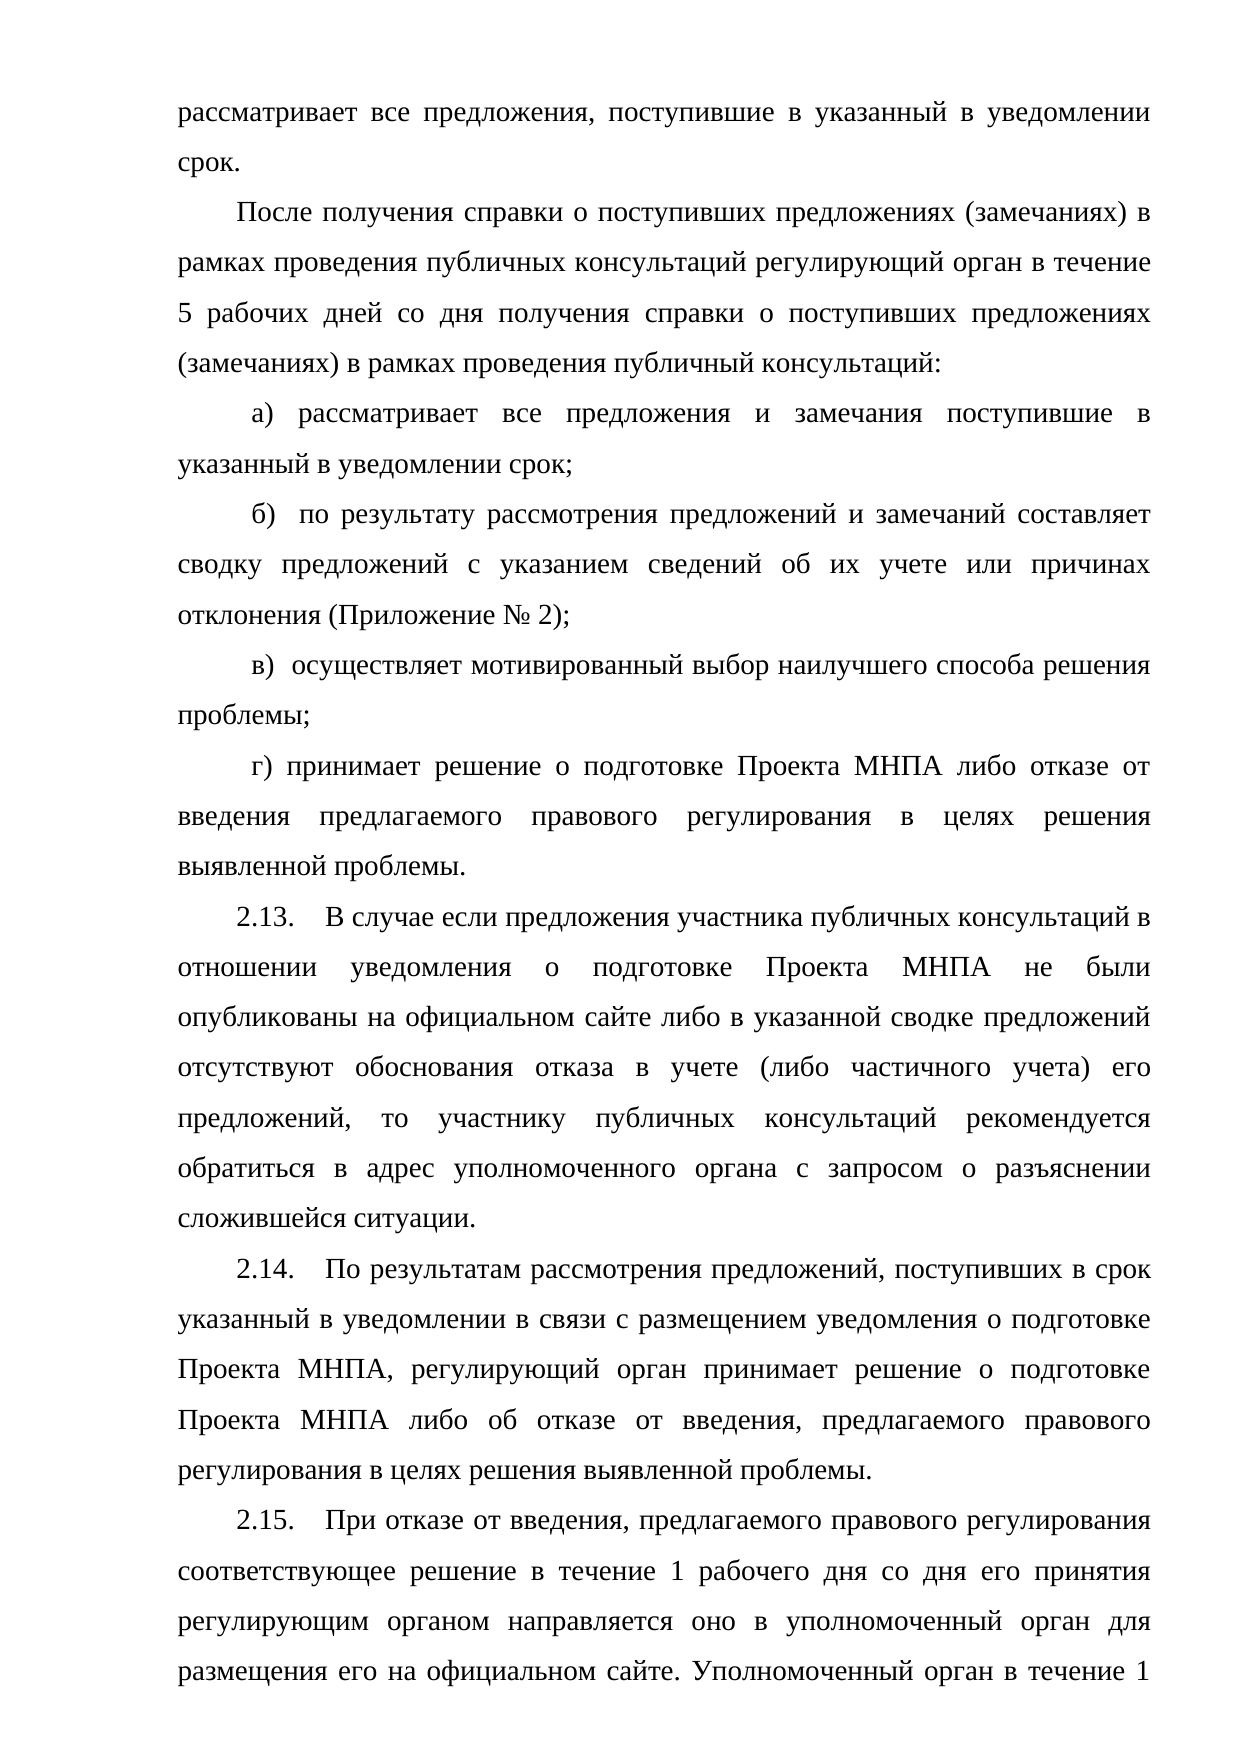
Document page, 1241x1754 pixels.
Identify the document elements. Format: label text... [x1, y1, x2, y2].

text б) по результату рассмотрения предложений и замечаний составляет сводку предложений с указанием сведений об их учете или причинах отклонения (Приложение № 2); [177, 496, 1152, 630]
text г) принимает решение о подготовке Проекта МНПА либо отказе от введения предлагаемого правового регулирования в целях решения выявленной проблемы. [177, 748, 1152, 882]
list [177, 1502, 1152, 1687]
list В случае если предложения участника публичных консультаций в отношении уведомления о подготовке Проекта МНПА не были опубликованы на официальном сайте либо в указанной сводке предложений отсутствуют обоснования отказа в учете (либо частичного учета) его предложений, то участнику публичных консультаций рекомендуется обратиться в адрес уполномоченного органа с запросом о разъяснении сложившейся ситуации. [177, 899, 1152, 1234]
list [177, 94, 1152, 177]
text а) рассматривает все предложения и замечания поступившие в указанный в уведомлении срок; [177, 396, 1152, 479]
text После получения справки о поступивших предложениях (замечаниях) в рамках проведения публичных консультаций регулирующий орган в течение 5 рабочих дней со дня получения справки о поступивших предложениях (замечаниях) в рамках проведения публичный консультаций: [177, 194, 1152, 379]
list По результатам рассмотрения предложений, поступивших в срок указанный в уведомлении в связи с размещением уведомления о подготовке Проекта МНПА, регулирующий орган принимает решение о подготовке Проекта МНПА либо об отказе от введения, предлагаемого правового регулирования в целях решения выявленной проблемы. [177, 1251, 1152, 1486]
text в) осуществляет мотивированный выбор наилучшего способа решения проблемы; [177, 647, 1152, 731]
